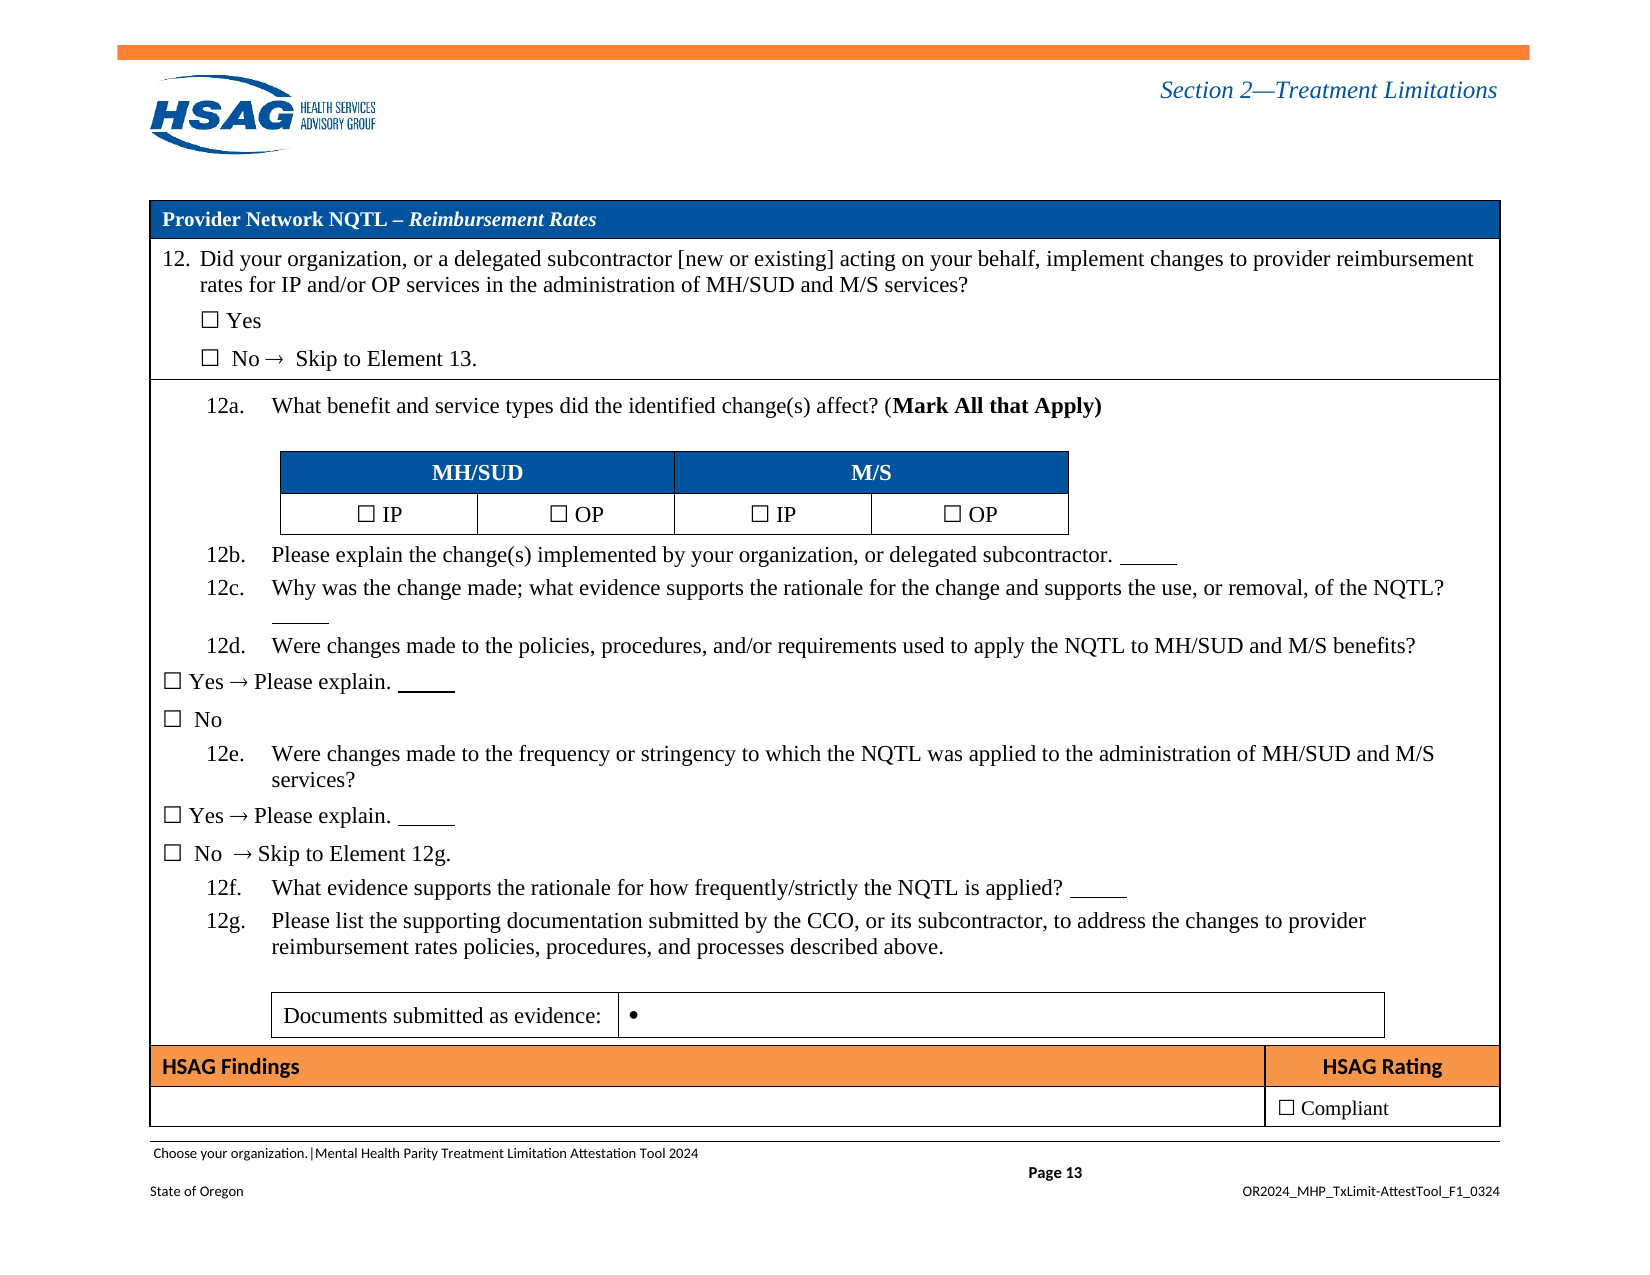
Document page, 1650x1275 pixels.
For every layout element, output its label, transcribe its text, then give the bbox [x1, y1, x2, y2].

table_cell [151, 1087, 1264, 1126]
table_cell HSAG Findings [151, 1046, 1264, 1086]
table_cell Did your organization, or a delegated subcontractor [new or existing] acting on your behalf, implement changes to provider reimbursement rates for IP and/or OP services in the administration of MH/SUD and M/S services? Yes No Skip to Element 13. [151, 239, 1499, 379]
table_header Provider Network NQTL – Reimbursement Rates [151, 201, 1499, 238]
picture [117, 45, 1530, 67]
table_cell HSAG Rating [1266, 1046, 1499, 1086]
table_cell 12a. What benefit and service types did the identified change(s) affect? (Mark All that Apply) 12b. Please explain the change(s) implemented by your organization, or delegated subcontractor. 12c. Why was the change made; what evidence supports the rationale for the change and supports the use, or removal, of the NQTL? 12d. Were changes made to the policies, procedures, and/or requirements used to apply the NQTL to MH/SUD and M/S benefits? Yes Please explain. No 12e. Were changes made to the frequency or stringency to which the NQTL was applied to the administration of MH/SUD and M/S services? Yes Please explain. No Skip to Element 12g. 12f. What evidence supports the rationale for how frequently/strictly the NQTL is applied? 12g. Please list the supporting documentation submitted by the CCO, or its subcontractor, to address the changes to provider reimbursement rates policies, procedures, and processes described above. [151, 380, 1499, 1044]
picture [150, 75, 375, 156]
table_cell Compliant Partially Compliant Not Compliant Not Applicable [1266, 1087, 1499, 1126]
